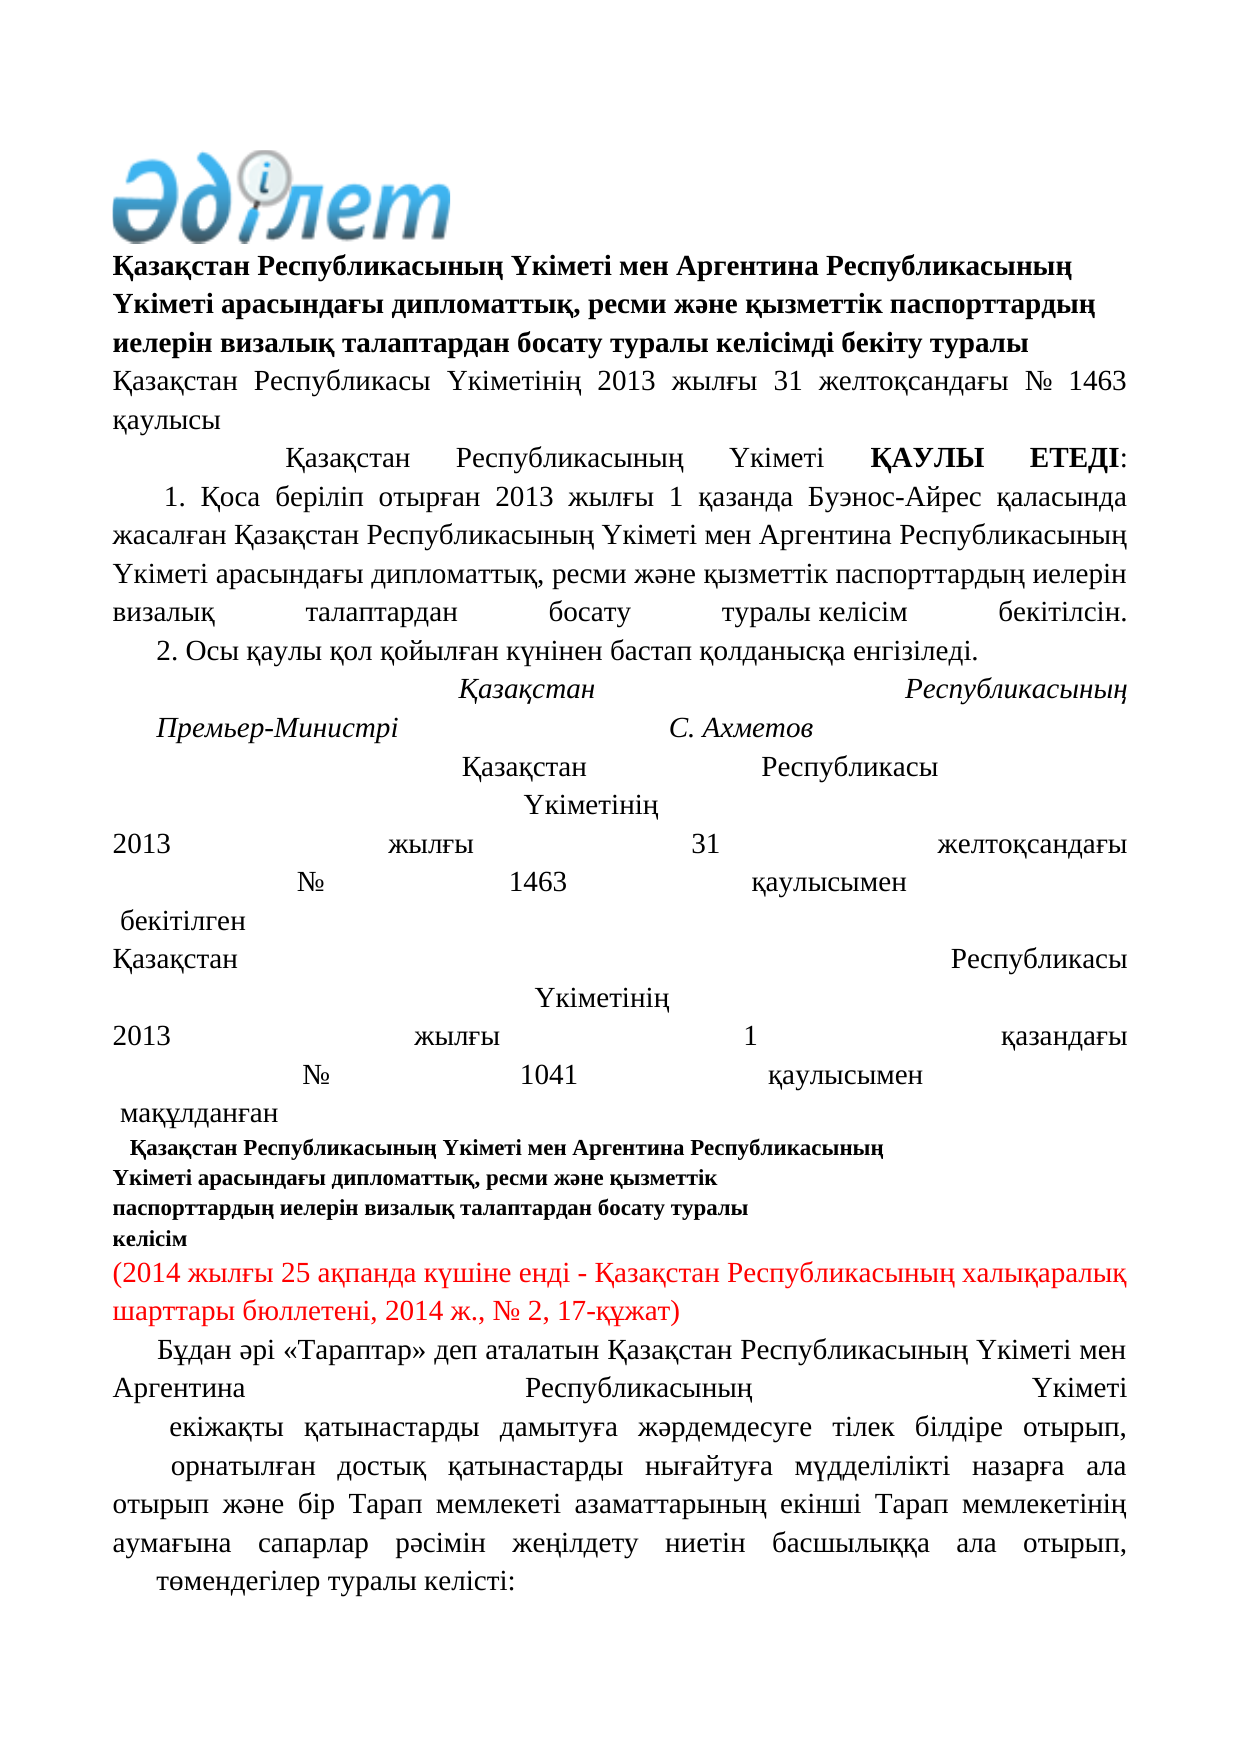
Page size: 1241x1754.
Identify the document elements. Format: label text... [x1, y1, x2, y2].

text Қазақстан Республикасының Үкіметі ҚАУЛЫ ЕТЕДІ: 1. Қоса беріліп отырған 2013 жылғы 1 қазанда Буэнос-Айрес қаласында жасалған Қазақстан Республикасының Үкіметі мен Аргентина Республикасының Үкіметі арасындағы дипломаттық, ресми және қызметтік паспорттардың иелерін визалық талаптардан босату туралы келісім бекітілсін. 2. Осы қаулы қол қойылған күнінен бастап қолданысқа енгізіледі. [112, 440, 1128, 667]
text Қазақстан Республикасының Үкіметі мен Аргентина Республикасының Үкіметі арасындағы дипломаттық, ресми және қызметтік паспорттардың иелерін визалық талаптардан босату туралы келісімді бекіту туралы [112, 248, 1128, 358]
picture [112, 150, 451, 244]
text Бұдан әрі «Тараптар» деп аталатын Қазақстан Республикасының Үкіметі мен Аргентина Республикасының Үкіметі екіжақты қатынастарды дамытуға жәрдемдесуге тілек білдіре отырып, орнатылған достық қатынастарды нығайтуға мүдделілікті назарға ала отырып және бір Тарап мемлекеті азаматтарының екінші Тарап мемлекетінің аумағына сапарлар рәсімін жеңілдету ниетін басшылыққа ала отырып, төмендегілер туралы келісті: [112, 1332, 1128, 1597]
text Қазақстан Республикасының Премьер-Министрі С. Ахметов [112, 672, 1128, 744]
text Қазақстан Республикасы Үкіметінің 2013 жылғы 1 қазандағы № 1041 қаулысымен мақұлданған [112, 941, 1128, 1129]
text Қазақстан Республикасының Үкіметі мен Аргентина Республикасының Үкіметі арасындағы дипломаттық, ресми және қызметтік паспорттардың иелерін визалық талаптардан босату туралы келісім [112, 1134, 1128, 1251]
text Қазақстан Республикасы Үкіметінің 2013 жылғы 31 желтоқсандағы № 1463 қаулысымен бекітілген [112, 749, 1128, 936]
text Қазақстан Республикасы Үкіметінің 2013 жылғы 31 желтоқсандағы № 1463 қаулысы [112, 363, 1128, 435]
text (2014 жылғы 25 ақпанда күшіне енді - Қазақстан Республикасының халықаралық шарттары бюллетені, 2014 ж., № 2, 17-құжат) [112, 1255, 1128, 1327]
